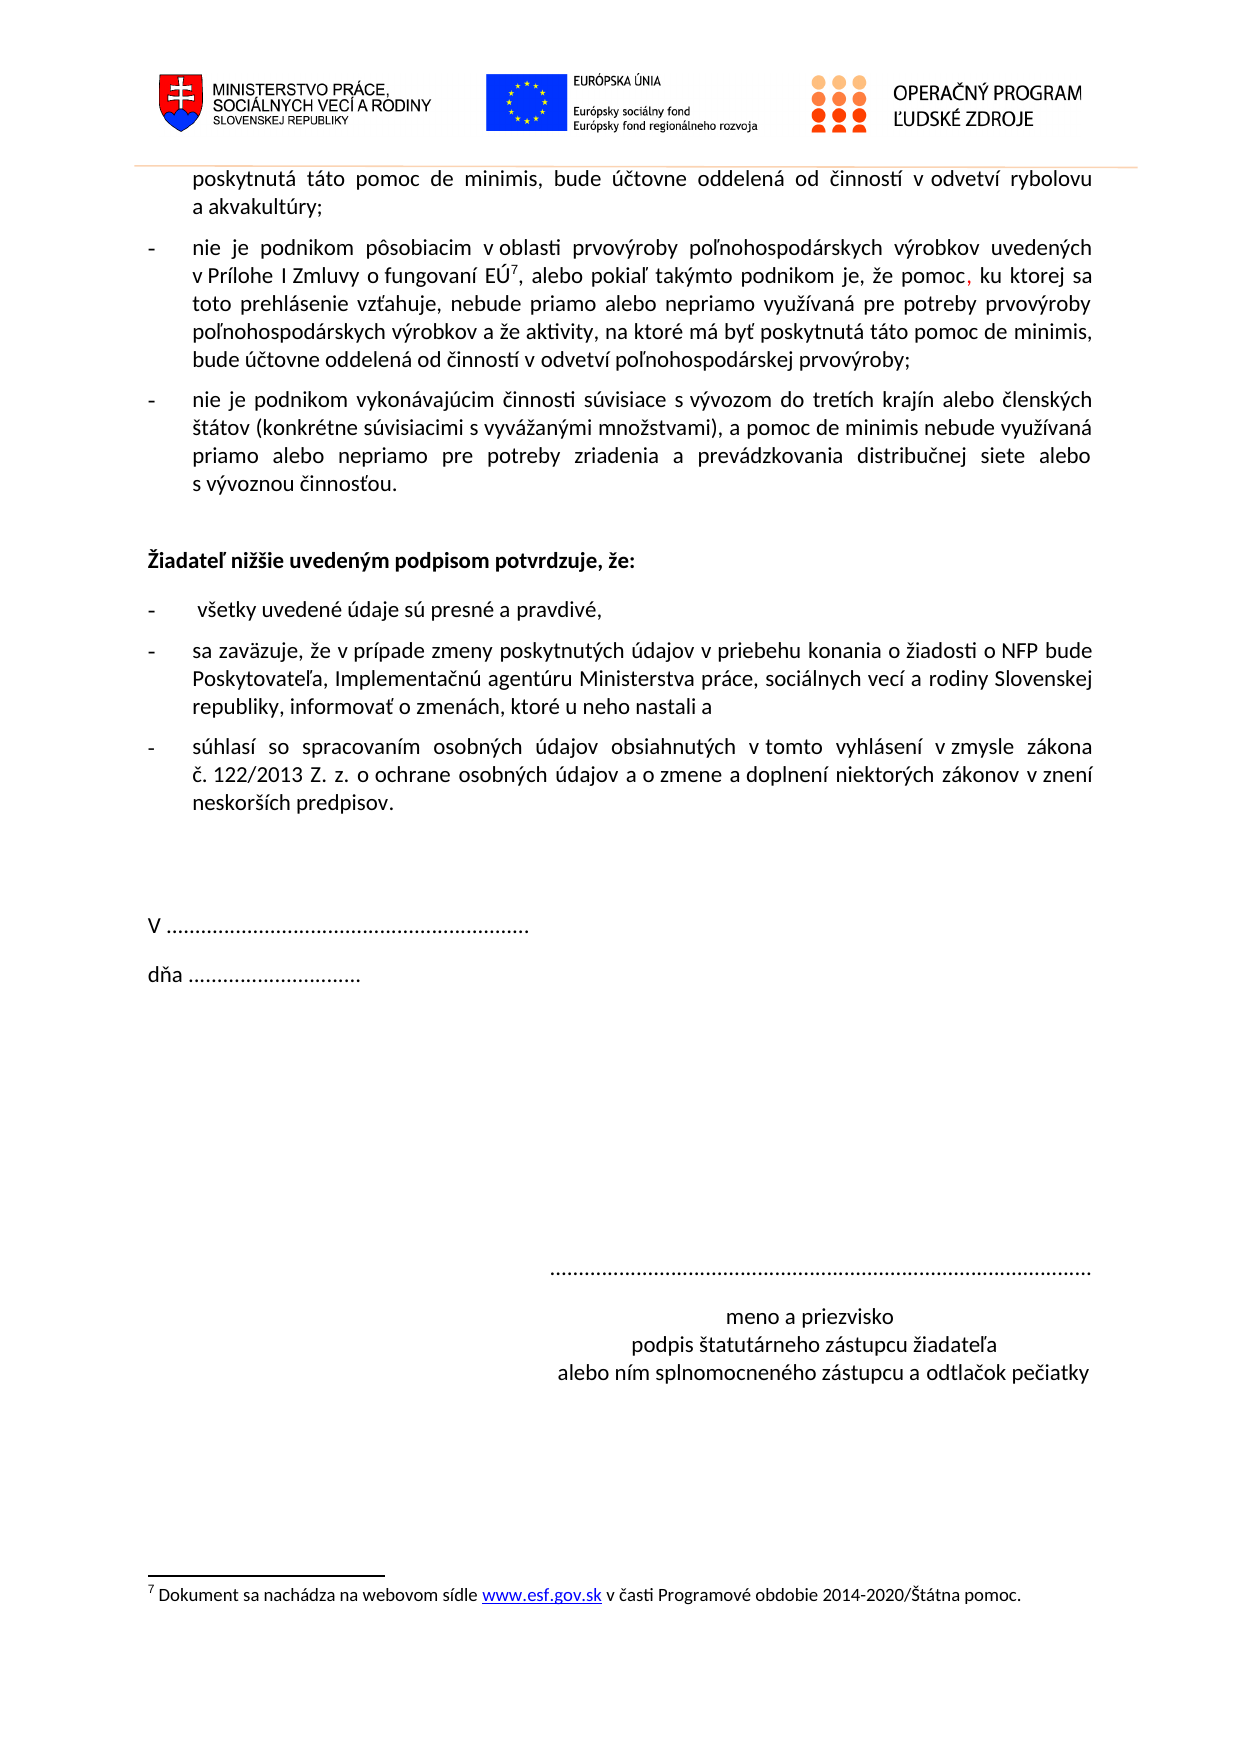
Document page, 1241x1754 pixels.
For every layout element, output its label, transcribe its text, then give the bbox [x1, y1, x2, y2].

text V ............................................................... [148, 911, 1093, 939]
list všetky uvedené údaje sú presné a pravdivé, [148, 595, 1093, 623]
text dňa .............................. [148, 960, 1093, 988]
list nie je podnikom vykonávajúcim činnosti súvisiace s vývozom do tretích krajín alebo členských štátov (konkrétne súvisiacimi s vyvážanými množstvami), a pomoc de minimis nebude využívaná priamo alebo nepriamo pre potreby zriadenia a prevádzkovania distribučnej siete alebo s vývoznou činnosťou. [148, 385, 1093, 497]
text meno a priezvisko [590, 1302, 1093, 1330]
text podpis štatutárneho zástupcu žiadateľa [148, 1330, 1093, 1358]
picture [159, 73, 1082, 137]
list súhlasí so spracovaním osobných údajov obsiahnutých v tomto vyhlásení v zmysle zákona č. 122/2013 Z. z. o ochrane osobných údajov a o zmene a doplnení niektorých zákonov v znení neskorších predpisov. [148, 732, 1093, 816]
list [148, 164, 1093, 220]
text .............................................................................................. [443, 1253, 1093, 1281]
text alebo ním splnomocneného zástupcu a odtlačok pečiatky [516, 1358, 1093, 1386]
list sa zaväzuje, že v prípade zmeny poskytnutých údajov v priebehu konania o žiadosti o NFP bude Poskytovateľa, Implementačnú agentúru Ministerstva práce, sociálnych vecí a rodiny Slovenskej republiky, informovať o zmenách, ktoré u neho nastali a [148, 636, 1093, 720]
text Žiadateľ nižšie uvedeným podpisom potvrdzuje, že: [148, 546, 1093, 574]
list nie je podnikom pôsobiacim v oblasti prvovýroby poľnohospodárskych výrobkov uvedených v Prílohe I Zmluvy o fungovaní EÚ, alebo pokiaľ takýmto podnikom je, že pomoc, ku ktorej sa toto prehlásenie vzťahuje, nebude priamo alebo nepriamo využívaná pre potreby prvovýroby poľnohospodárskych výrobkov a že aktivity, na ktoré má byť poskytnutá táto pomoc de minimis, bude účtovne oddelená od činností v odvetví poľnohospodárskej prvovýroby; [148, 233, 1093, 373]
